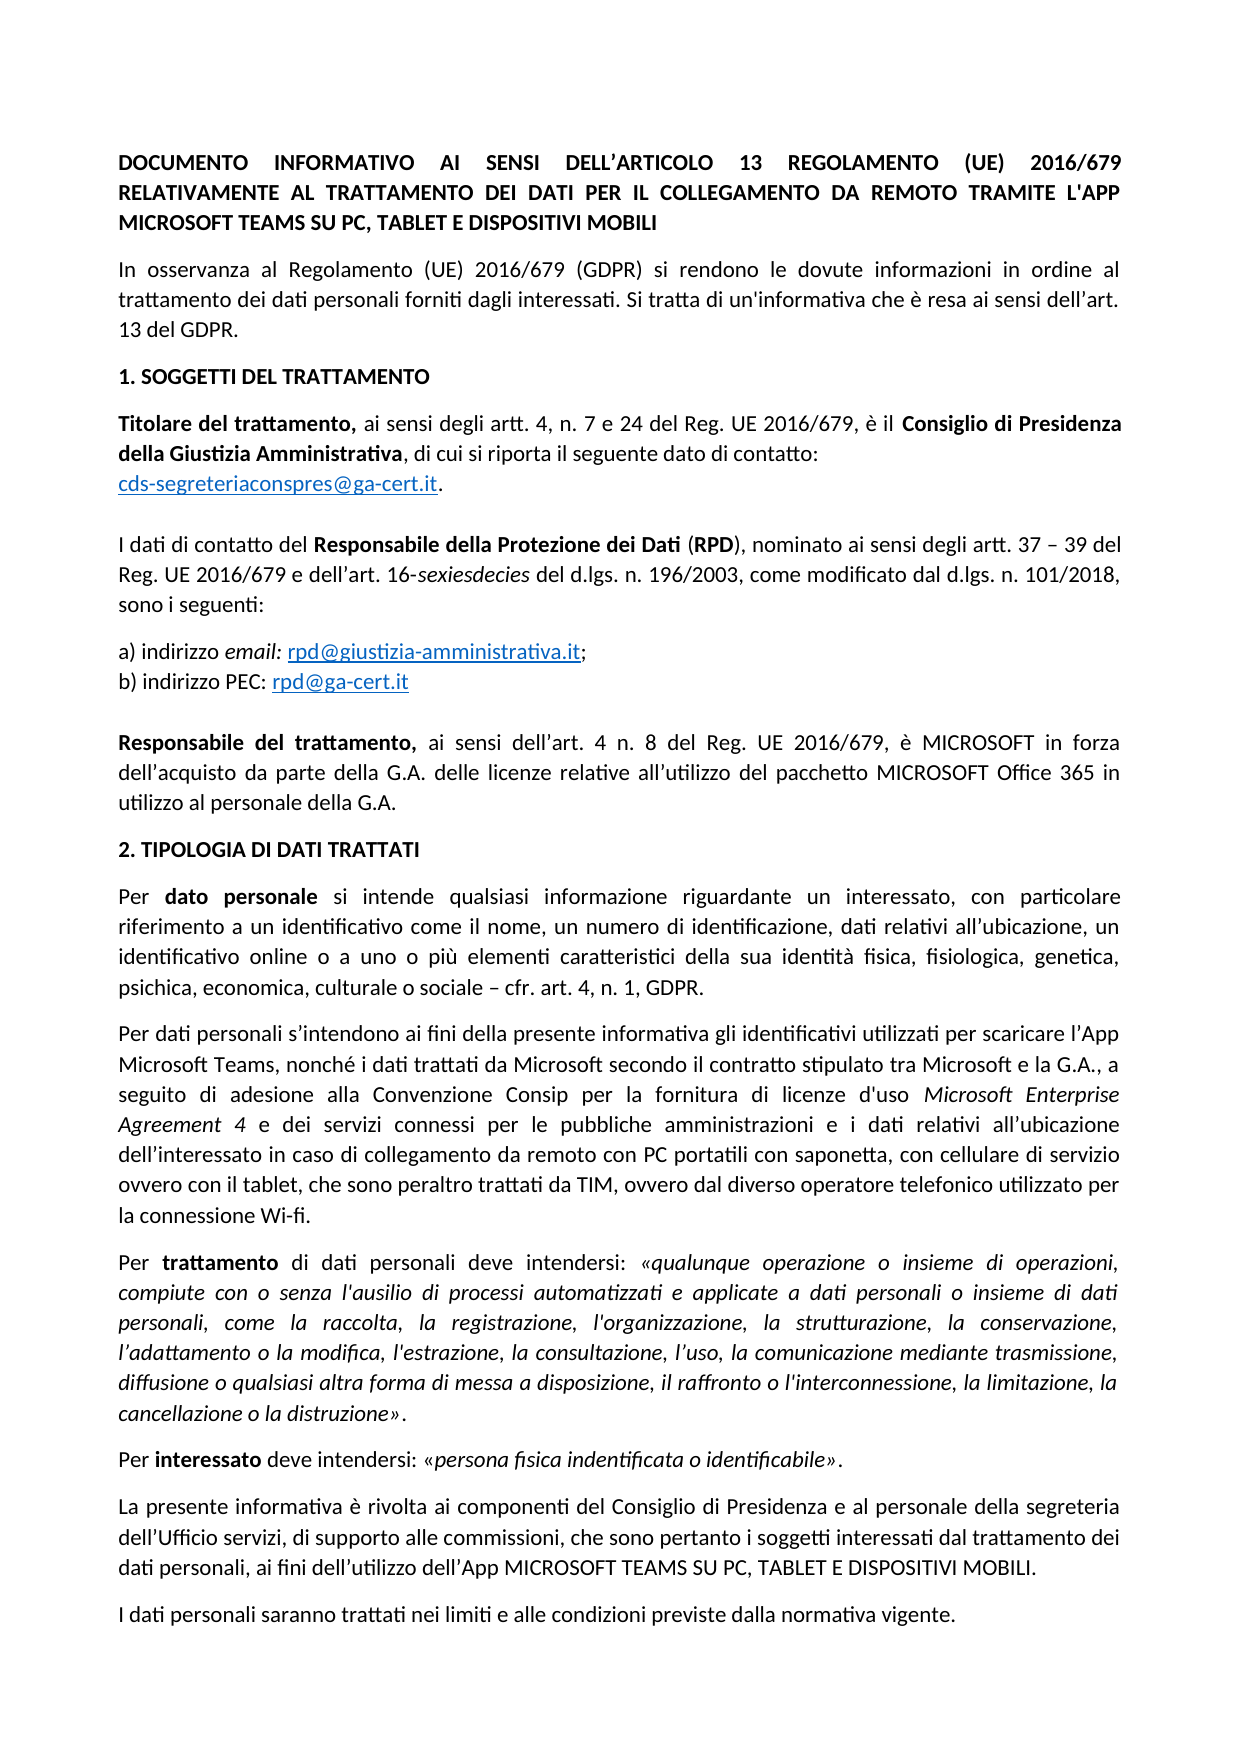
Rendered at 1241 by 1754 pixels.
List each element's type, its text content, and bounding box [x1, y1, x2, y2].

text b) indirizzo PEC: rpd@ga-cert.it [118, 667, 1122, 695]
text 1. SOGGETTI DEL TRATTAMENTO [118, 362, 1122, 390]
text La presente informativa è rivolta ai componenti del Consiglio di Presidenza e al personale della segreteria dell’Ufficio servizi, di supporto alle commissioni, che sono pertanto i soggetti interessati dal trattamento dei dati personali, ai fini dell’utilizzo dell’App MICROSOFT TEAMS SU PC, TABLET E DISPOSITIVI MOBILI. [118, 1492, 1122, 1581]
text I dati di contatto del Responsabile della Protezione dei Dati (RPD), nominato ai sensi degli artt. 37 – 39 del Reg. UE 2016/679 e dell’art. 16-sexiesdecies del d.lgs. n. 196/2003, come modificato dal d.lgs. n. 101/2018, sono i seguenti: [118, 530, 1122, 618]
text DOCUMENTO INFORMATIVO AI SENSI DELL’ARTICOLO 13 REGOLAMENTO (UE) 2016/679 RELATIVAMENTE AL TRATTAMENTO DEI DATI PER IL COLLEGAMENTO DA REMOTO TRAMITE L'APP MICROSOFT TEAMS SU PC, TABLET E DISPOSITIVI MOBILI [118, 148, 1122, 236]
text a) indirizzo email: rpd@giustizia-amministrativa.it; [118, 637, 1122, 665]
text In osservanza al Regolamento (UE) 2016/679 (GDPR) si rendono le dovute informazioni in ordine al trattamento dei dati personali forniti dagli interessati. Si tratta di un'informativa che è resa ai sensi dell’art. 13 del GDPR. [118, 255, 1122, 343]
text Titolare del trattamento, ai sensi degli artt. 4, n. 7 e 24 del Reg. UE 2016/679, è il Consiglio di Presidenza della Giustizia Amministrativa, di cui si riporta il seguente dato di contatto: [118, 409, 1122, 467]
text Per trattamento di dati personali deve intendersi: «qualunque operazione o insieme di operazioni, compiute con o senza l'ausilio di processi automatizzati e applicate a dati personali o insieme di dati personali, come la raccolta, la registrazione, l'organizzazione, la strutturazione, la conservazione, l’adattamento o la modifica, l'estrazione, la consultazione, l’uso, la comunicazione mediante trasmissione, diffusione o qualsiasi altra forma di messa a disposizione, il raffronto o l'interconnessione, la limitazione, la cancellazione o la distruzione». [118, 1248, 1122, 1427]
text Per dato personale si intende qualsiasi informazione riguardante un interessato, con particolare riferimento a un identificativo come il nome, un numero di identificazione, dati relativi all’ubicazione, un identificativo online o a uno o più elementi caratteristici della sua identità fisica, fisiologica, genetica, psichica, economica, culturale o sociale – cfr. art. 4, n. 1, GDPR. [118, 882, 1122, 1001]
text I dati personali saranno trattati nei limiti e alle condizioni previste dalla normativa vigente. [118, 1600, 1122, 1628]
text Per interessato deve intendersi: «persona fisica indentificata o identificabile». [118, 1446, 1122, 1473]
text Per dati personali s’intendono ai fini della presente informativa gli identificativi utilizzati per scaricare l’App Microsoft Teams, nonché i dati trattati da Microsoft secondo il contratto stipulato tra Microsoft e la G.A., a seguito di adesione alla Convenzione Consip per la fornitura di licenze d'uso Microsoft Enterprise Agreement 4 e dei servizi connessi per le pubbliche amministrazioni e i dati relativi all’ubicazione dell’interessato in caso di collegamento da remoto con PC portatili con saponetta, con cellulare di servizio ovvero con il tablet, che sono peraltro trattati da TIM, ovvero dal diverso operatore telefonico utilizzato per la connessione Wi-fi. [118, 1019, 1122, 1229]
text 2. TIPOLOGIA DI DATI TRATTATI [118, 835, 1122, 863]
text cds-segreteriaconspres@ga-cert.it. [118, 469, 1122, 497]
text Responsabile del trattamento, ai sensi dell’art. 4 n. 8 del Reg. UE 2016/679, è MICROSOFT in forza dell’acquisto da parte della G.A. delle licenze relative all’utilizzo del pacchetto MICROSOFT Office 365 in utilizzo al personale della G.A. [118, 728, 1122, 816]
